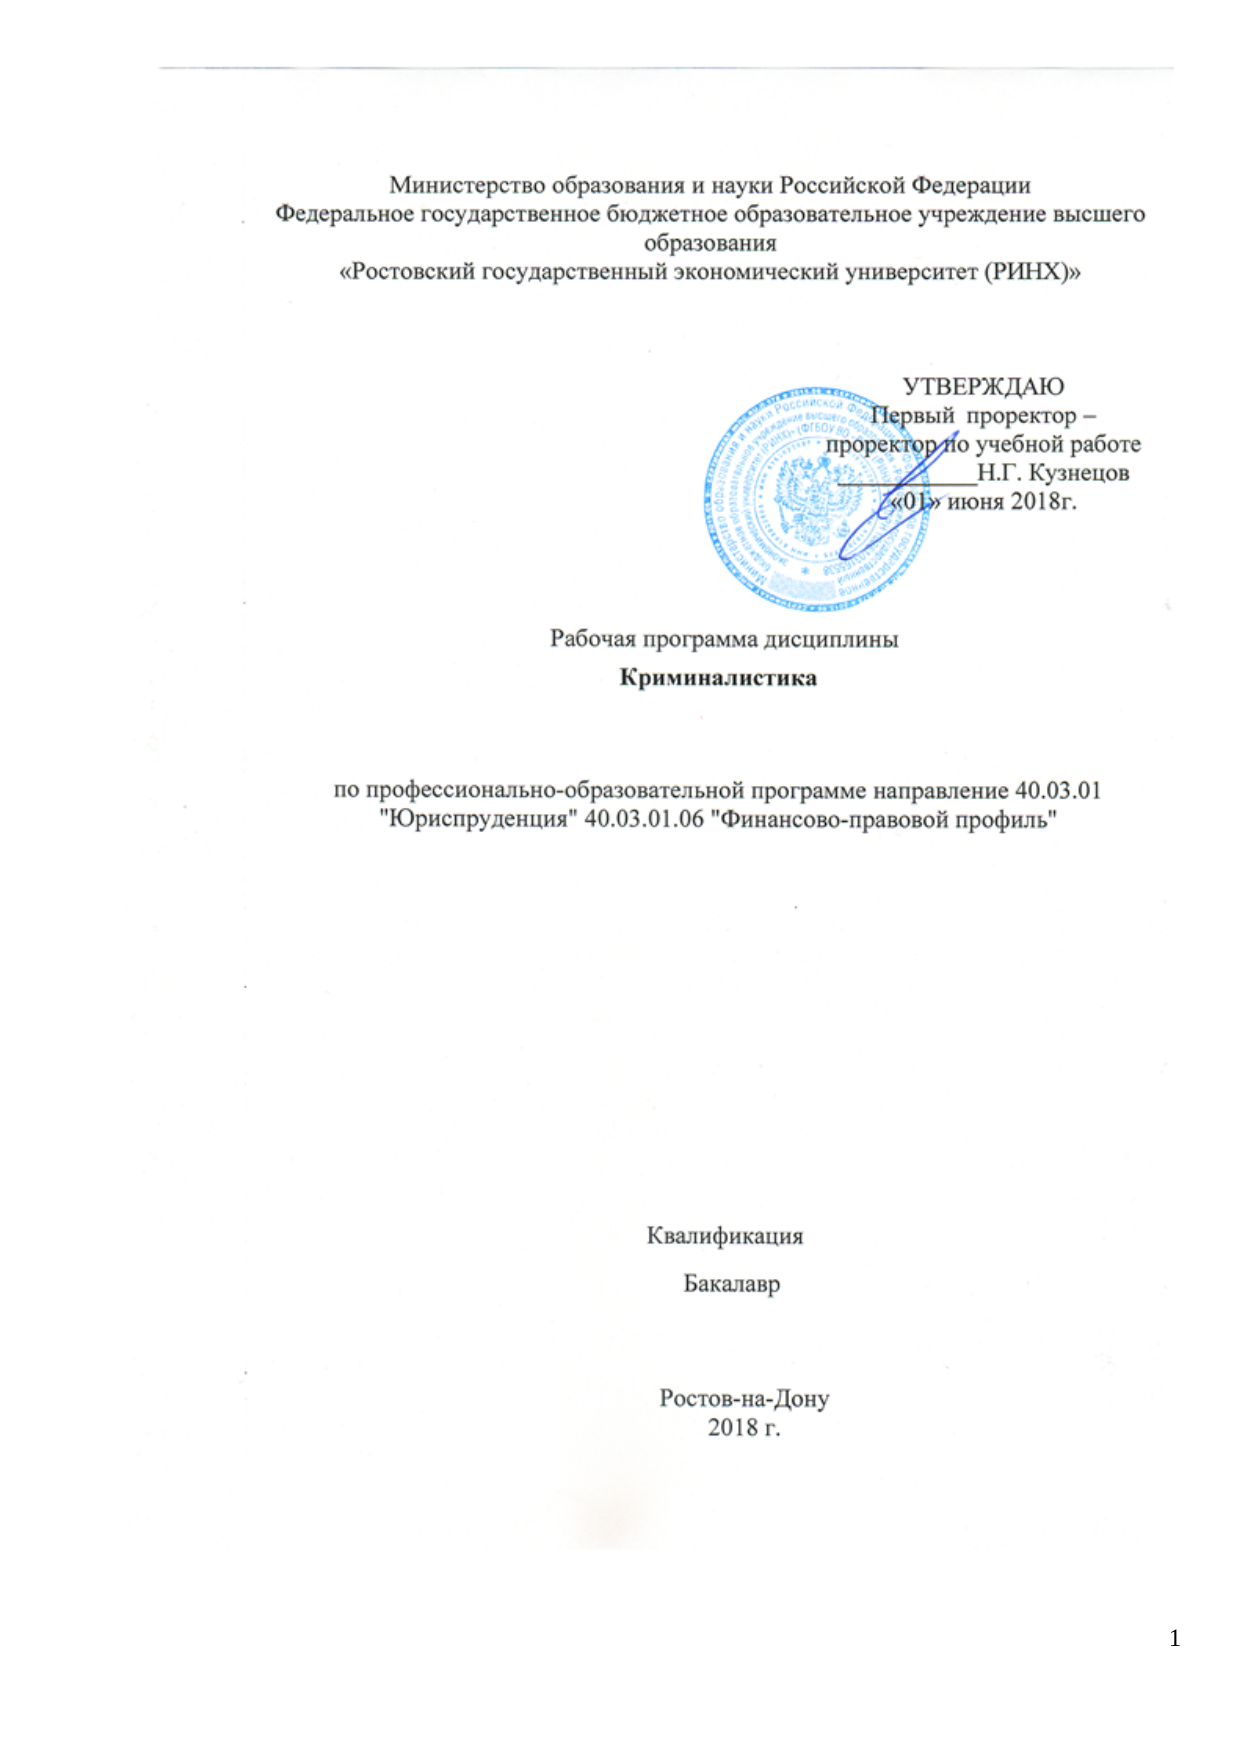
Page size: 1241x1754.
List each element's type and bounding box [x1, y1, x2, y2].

picture [118, 59, 1184, 1559]
